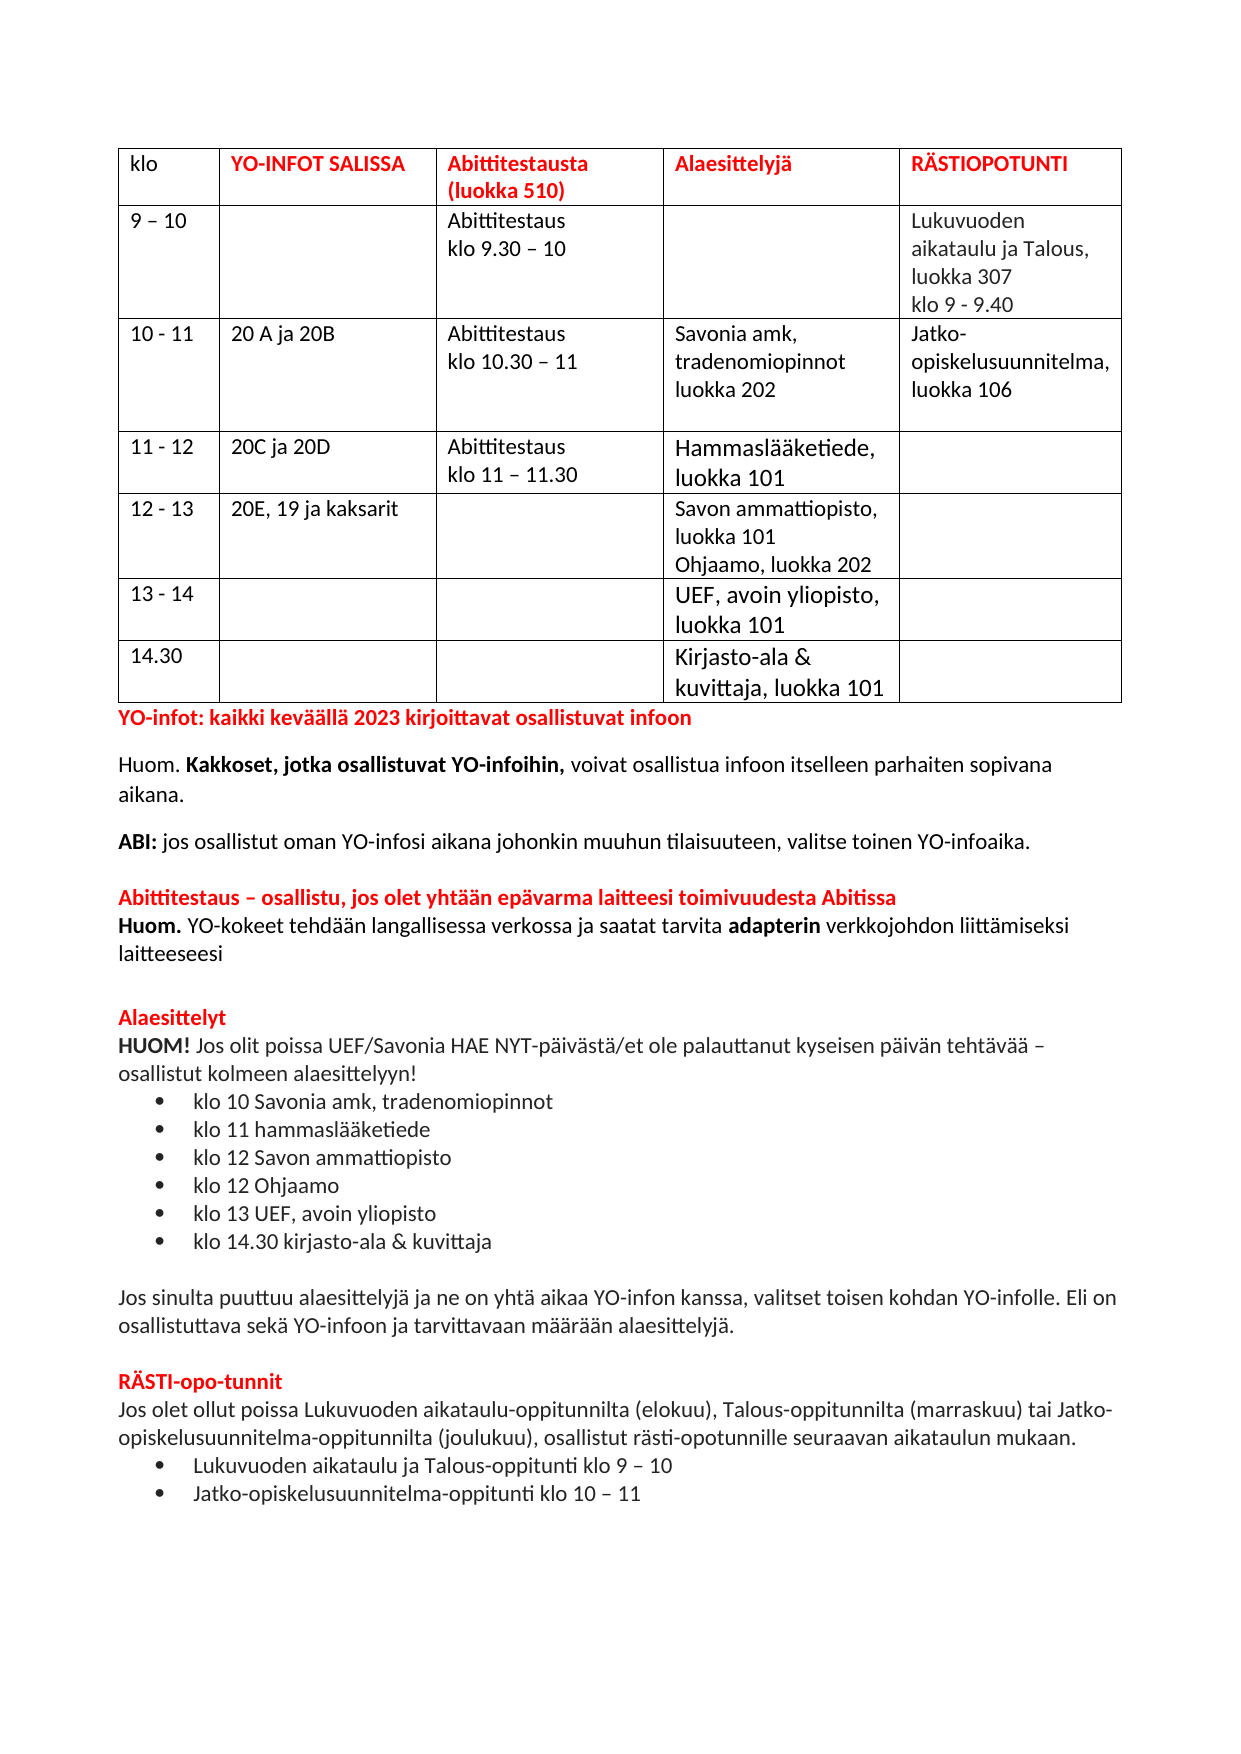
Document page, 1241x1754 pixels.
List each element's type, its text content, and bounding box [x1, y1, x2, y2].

table_cell 20E, 19 ja kaksarit [220, 494, 436, 578]
table_cell 20 A ja 20B [220, 319, 436, 431]
table_cell [900, 432, 1121, 493]
list Lukuvuoden aikataulu ja Talous-oppitunti klo 9 – 10 [156, 1451, 1122, 1479]
table_cell [900, 641, 1121, 702]
table_cell [220, 641, 436, 702]
table_header YO-INFOT SALISSA [220, 149, 436, 205]
table_cell [900, 579, 1121, 640]
table_cell 20C ja 20D [220, 432, 436, 493]
table_cell 10 - 11 [119, 319, 219, 431]
table_cell [437, 494, 663, 578]
text Huom. YO-kokeet tehdään langallisessa verkossa ja saatat tarvita adapterin verkkojohdon liittämiseksi laitteeseesi [118, 911, 1122, 967]
table_cell 9 – 10 [119, 206, 219, 318]
table_cell Hammaslääketiede, luokka 101 [664, 432, 899, 493]
table_cell 14.30 [119, 641, 219, 702]
text YO-infot: kaikki keväällä 2023 kirjoittavat osallistuvat infoon [118, 703, 1122, 731]
table_cell Abittitestaus klo 11 – 11.30 [437, 432, 663, 493]
text Jos olet ollut poissa Lukuvuoden aikataulu-oppitunnilta (elokuu), Talous-oppitunnilta (marraskuu) tai Jatko-opiskelusuunnitelma-oppitunnilta (joulukuu), osallistut rästi-opotunnille seuraavan aikataulun mukaan. [118, 1395, 1122, 1451]
text RÄSTI-opo-tunnit [118, 1367, 1122, 1395]
table_header RÄSTIOPOTUNTI [900, 149, 1121, 205]
table_cell Kirjasto-ala & kuvittaja, luokka 101 [664, 641, 899, 702]
text HUOM! Jos olit poissa UEF/Savonia HAE NYT-päivästä/et ole palauttanut kyseisen päivän tehtävää – osallistut kolmeen alaesittelyyn! [118, 1031, 1122, 1087]
list Jatko-opiskelusuunnitelma-oppitunti klo 10 – 11 [156, 1479, 1122, 1507]
list klo 12 Ohjaamo [156, 1171, 1122, 1199]
table_cell 13 - 14 [119, 579, 219, 640]
text ABI: jos osallistut oman YO-infosi aikana johonkin muuhun tilaisuuteen, valitse toinen YO-infoaika. [118, 827, 1122, 855]
text Huom. Kakkoset, jotka osallistuvat YO-infoihin, voivat osallistua infoon itselleen parhaiten sopivana aikana. [118, 750, 1122, 808]
table_cell Abittitestaus klo 10.30 – 11 [437, 319, 663, 431]
text Abittitestaus – osallistu, jos olet yhtään epävarma laitteesi toimivuudesta Abitissa [118, 883, 1122, 911]
table_cell Jatko-opiskelusuunnitelma, luokka 106 [900, 319, 1121, 431]
table_header Abittitestausta (luokka 510) [437, 149, 663, 205]
table_cell Lukuvuoden aikataulu ja Talous, luokka 307 klo 9 - 9.40 [900, 206, 1121, 318]
table_cell [437, 579, 663, 640]
table_cell 11 - 12 [119, 432, 219, 493]
list klo 11 hammaslääketiede [156, 1115, 1122, 1143]
table_cell [900, 494, 1121, 578]
table_cell UEF, avoin yliopisto, luokka 101 [664, 579, 899, 640]
table_cell [664, 206, 899, 318]
text Alaesittelyt [118, 1003, 1122, 1031]
table_cell Savonia amk, tradenomiopinnot luokka 202 [664, 319, 899, 431]
text Jos sinulta puuttuu alaesittelyjä ja ne on yhtä aikaa YO-infon kanssa, valitset toisen kohdan YO-infolle. Eli on osallistuttava sekä YO-infoon ja tarvittavaan määrään alaesittelyjä. [118, 1283, 1122, 1339]
table_header Alaesittelyjä [664, 149, 899, 205]
table_cell [437, 641, 663, 702]
table_header klo [119, 149, 219, 205]
table_cell Savon ammattiopisto, luokka 101 Ohjaamo, luokka 202 [664, 494, 899, 578]
list klo 10 Savonia amk, tradenomiopinnot [156, 1087, 1122, 1115]
table_cell 12 - 13 [119, 494, 219, 578]
table_cell [220, 206, 436, 318]
list klo 14.30 kirjasto-ala & kuvittaja [156, 1227, 1122, 1255]
table_cell [220, 579, 436, 640]
table_cell Abittitestaus klo 9.30 – 10 [437, 206, 663, 318]
list klo 12 Savon ammattiopisto [156, 1143, 1122, 1171]
list klo 13 UEF, avoin yliopisto [156, 1199, 1122, 1227]
